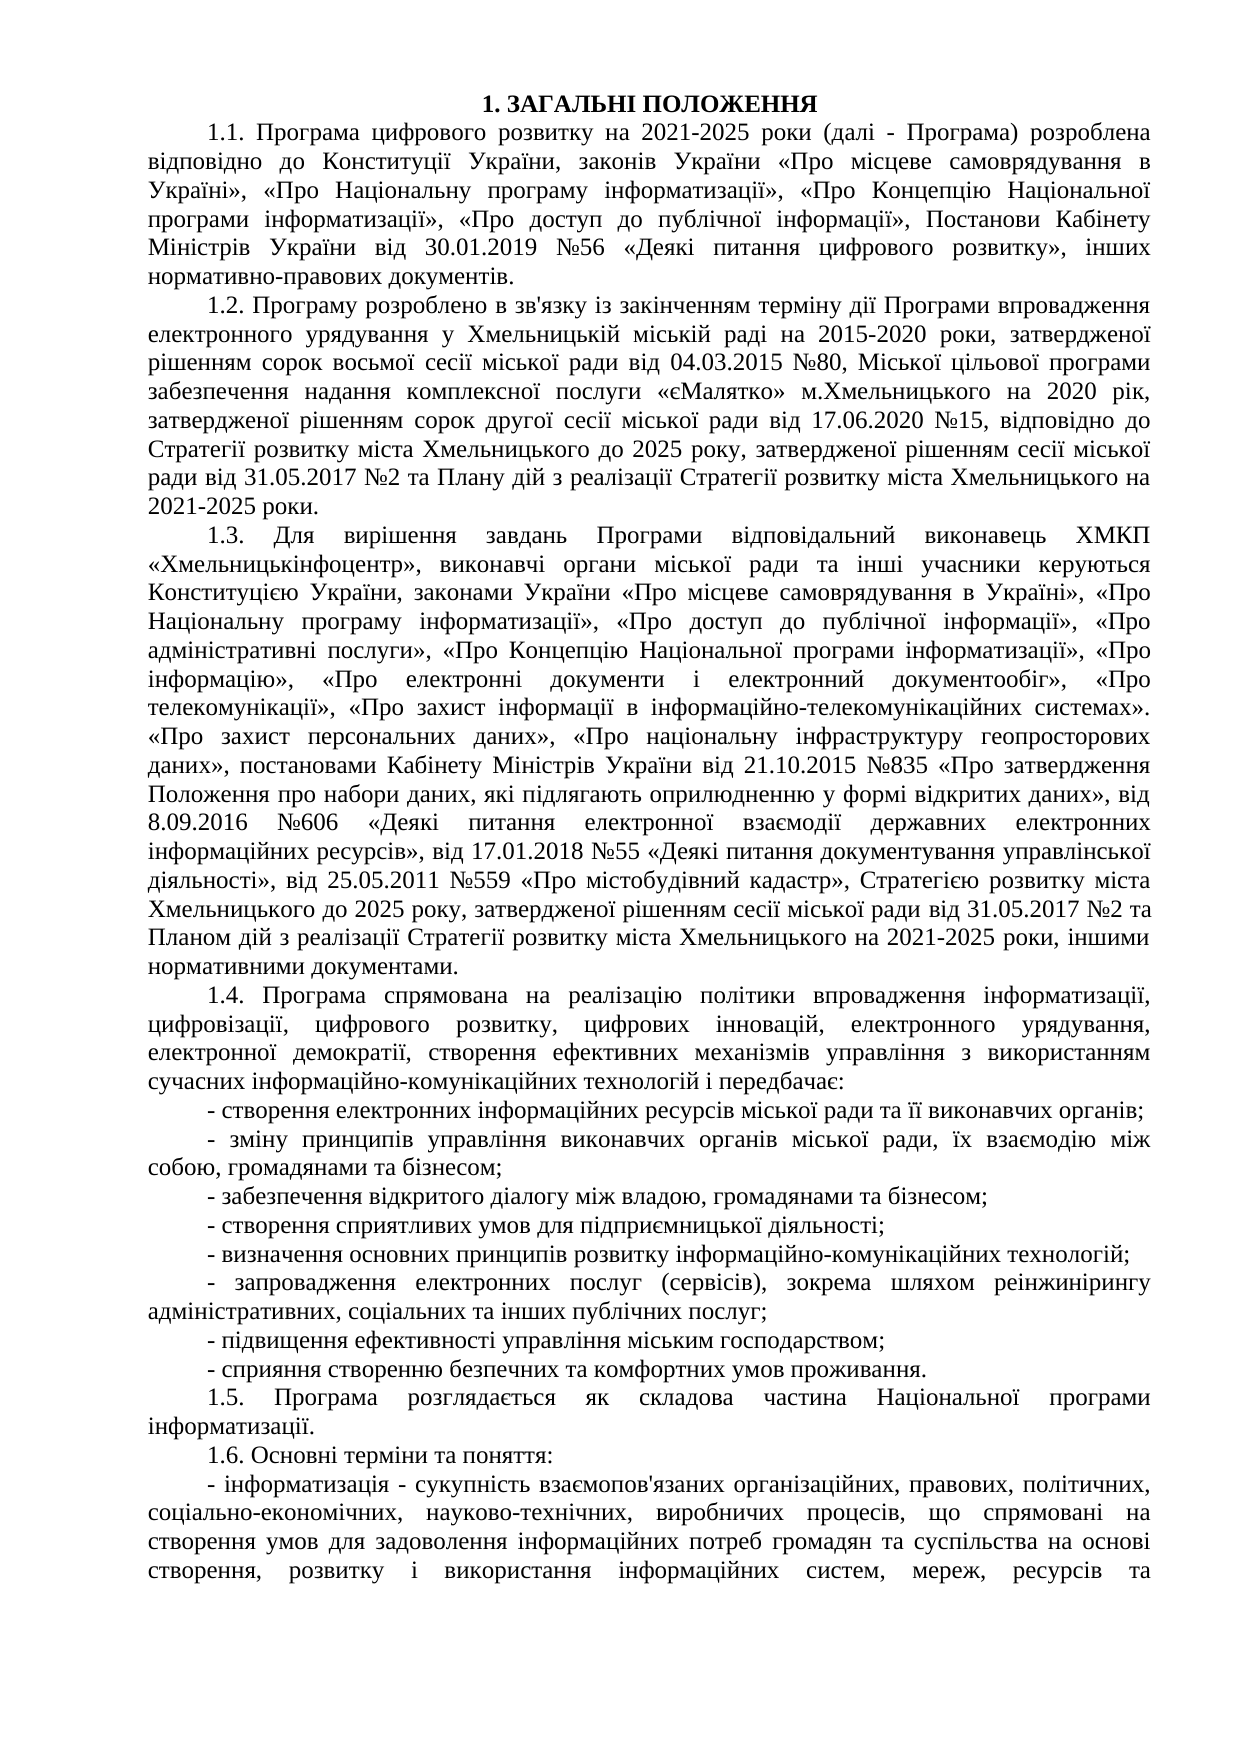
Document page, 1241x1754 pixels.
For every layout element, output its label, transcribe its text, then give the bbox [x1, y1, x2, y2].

text - визначення основних принципів розвитку інформаційно-комунікаційних технологій; [148, 1239, 1152, 1267]
text - запровадження електронних послуг (сервісів), зокрема шляхом реінжинірингу адміністративних, соціальних та інших публічних послуг; [148, 1267, 1152, 1325]
text 1.4. Програма спрямована на реалізацію політики впровадження інформатизації, цифровізації, цифрового розвитку, цифрових інновацій, електронного урядування, електронної демократії, створення ефективних механізмів управління з використанням сучасних інформаційно-комунікаційних технологій і передбачає: [148, 980, 1152, 1095]
text 1.2. Програму розроблено в зв'язку із закінченням терміну дії Програми впровадження електронного урядування у Хмельницькій міській раді на 2015-2020 роки, затвердженої рішенням сорок восьмої сесії міської ради від 04.03.2015 №80, Міської цільової програми забезпечення надання комплексної послуги «єМалятко» м.Хмельницького на 2020 рік, затвердженої рішенням сорок другої сесії міської ради від 17.06.2020 №15, відповідно до Стратегії розвитку міста Хмельницького до 2025 року, затвердженої рішенням сесії міської ради від 31.05.2017 №2 та Плану дій з реалізації Стратегії розвитку міста Хмельницького на 2021-2025 роки. [148, 290, 1152, 520]
text 1.1. Програма цифрового розвитку на 2021-2025 роки (далі - Програма) розроблена відповідно до Конституції України, законів України «Про місцеве самоврядування в Україні», «Про Національну програму інформатизації», «Про Концепцію Національної програми інформатизації», «Про доступ до публічної інформації», Постанови Кабінету Міністрів України від 30.01.2019 №56 «Деякі питання цифрового розвитку», інших нормативно-правових документів. [148, 117, 1152, 290]
text 1.3. Для вирішення завдань Програми відповідальний виконавець ХМКП «Хмельницькінфоцентр», виконавчі органи міської ради та інші учасники керуються Конституцією України, законами України «Про місцеве самоврядування в Україні», «Про Національну програму інформатизації», «Про доступ до публічної інформації», «Про адміністративні послуги», «Про Концепцію Національної програми інформатизації», «Про інформацію», «Про електронні документи і електронний документообіг», «Про телекомунікації», «Про захист інформації в інформаційно-телекомунікаційних системах». «Про захист персональних даних», «Про національну інфраструктуру геопросторових даних», постановами Кабінету Міністрів України від 21.10.2015 №835 «Про затвердження Положення про набори даних, які підлягають оприлюдненню у формі відкритих даних», від 8.09.2016 №606 «Деякі питання електронної взаємодії державних електронних інформаційних ресурсів», від 17.01.2018 №55 «Деякі питання документування управлінської діяльності», від 25.05.2011 №559 «Про містобудівний кадастр», Стратегією розвитку міста Хмельницького до 2025 року, затвердженої рішенням сесії міської ради від 31.05.2017 №2 та Планом дій з реалізації Стратегії розвитку міста Хмельницького на 2021-2025 роки, іншими нормативними документами. [148, 520, 1152, 980]
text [148, 1469, 1152, 1584]
text - створення сприятливих умов для підприємницької діяльності; [148, 1210, 1152, 1239]
text 1.6. Основні терміни та поняття: [148, 1440, 1152, 1469]
text - сприяння створенню безпечних та комфортних умов проживання. [148, 1354, 1152, 1382]
text - підвищення ефективності управління міським господарством; [148, 1325, 1152, 1354]
text 1.5. Програма розглядається як складова частина Національної програми інформатизації. [148, 1382, 1152, 1440]
text 1. ЗАГАЛЬНІ ПОЛОЖЕННЯ [148, 89, 1152, 117]
text - забезпечення відкритого діалогу між владою, громадянами та бізнесом; [148, 1181, 1152, 1210]
text - створення електронних інформаційних ресурсів міської ради та її виконавчих органів; [148, 1095, 1152, 1124]
text - зміну принципів управління виконавчих органів міської ради, їх взаємодію між собою, громадянами та бізнесом; [148, 1124, 1152, 1181]
